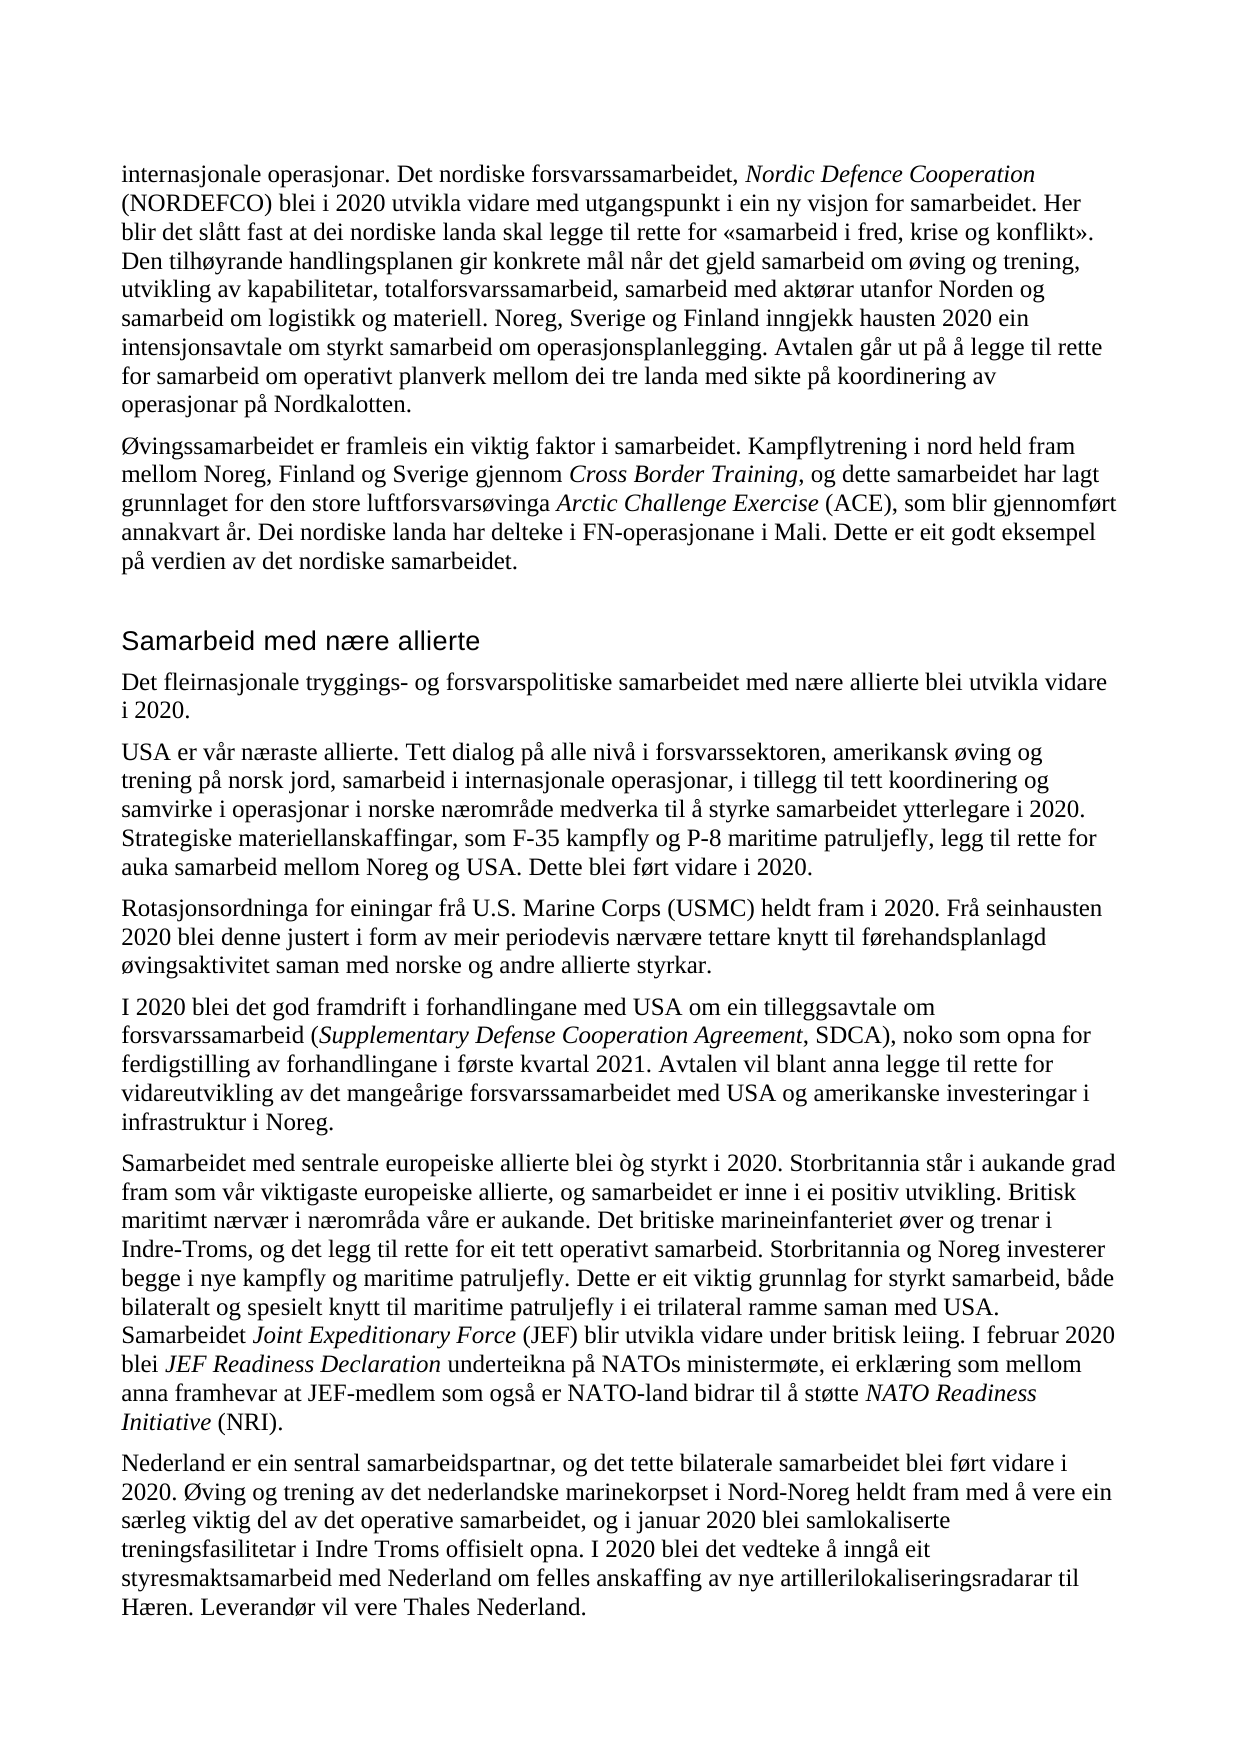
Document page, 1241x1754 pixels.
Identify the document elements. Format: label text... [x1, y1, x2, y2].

text Rotasjonsordninga for einingar frå U.S. Marine Corps (USMC) heldt fram i 2020. Frå seinhausten 2020 blei denne justert i form av meir periodevis nærvære tettare knytt til førehandsplanlagd øvingsaktivitet saman med norske og andre allierte styrkar. [121, 893, 1119, 979]
text USA er vår næraste allierte. Tett dialog på alle nivå i forsvarssektoren, amerikansk øving og trening på norsk jord, samarbeid i internasjonale operasjonar, i tillegg til tett koordinering og samvirke i operasjonar i norske nærområde medverka til å styrke samarbeidet ytterlegare i 2020. Strategiske materiellanskaffingar, som F-35 kampfly og P-8 maritime patruljefly, legg til rette for auka samarbeid mellom Noreg og USA. Dette blei ført vidare i 2020. [121, 737, 1119, 880]
text Nederland er ein sentral samarbeidspartnar, og det tette bilaterale samarbeidet blei ført vidare i 2020. Øving og trening av det nederlandske marinekorpset i Nord-Noreg heldt fram med å vere ein særleg viktig del av det operative samarbeidet, og i januar 2020 blei samlokaliserte treningsfasilitetar i Indre Troms offisielt opna. I 2020 blei det vedteke å inngå eit styresmaktsamarbeid med Nederland om felles anskaffing av nye artillerilokaliseringsradarar til Hæren. Leverandør vil vere Thales Nederland. [121, 1448, 1119, 1620]
text Samarbeidet med sentrale europeiske allierte blei òg styrkt i 2020. Storbritannia står i aukande grad fram som vår viktigaste europeiske allierte, og samarbeidet er inne i ei positiv utvikling. Britisk maritimt nærvær i nærområda våre er aukande. Det britiske marineinfanteriet øver og trenar i Indre-Troms, og det legg til rette for eit tett operativt samarbeid. Storbritannia og Noreg investerer begge i nye kampfly og maritime patruljefly. Dette er eit viktig grunnlag for styrkt samarbeid, både bilateralt og spesielt knytt til maritime patruljefly i ei trilateral ramme saman med USA. Samarbeidet Joint Expeditionary Force (JEF) blir utvikla vidare under britisk leiing. I februar 2020 blei JEF Readiness Declaration underteikna på NATOs ministermøte, ei erklæring som mellom anna framhevar at JEF-medlem som også er NATO-land bidrar til å støtte NATO Readiness Initiative (NRI). [121, 1148, 1119, 1435]
text Øvingssamarbeidet er framleis ein viktig faktor i samarbeidet. Kampflytrening i nord held fram mellom Noreg, Finland og Sverige gjennom Cross Border Training, og dette samarbeidet har lagt grunnlaget for den store luftforsvarsøvinga Arctic Challenge Exercise (ACE), som blir gjennomført annakvart år. Dei nordiske landa har delteke i FN-operasjonane i Mali. Dette er eit godt eksempel på verdien av det nordiske samarbeidet. [121, 431, 1119, 574]
text I 2020 blei det god framdrift i forhandlingane med USA om ein tilleggsavtale om forsvarssamarbeid (Supplementary Defense Cooperation Agreement, SDCA), noko som opna for ferdigstilling av forhandlingane i første kvartal 2021. Avtalen vil blant anna legge til rette for vidareutvikling av det mangeårige forsvarssamarbeidet med USA og amerikanske investeringar i infrastruktur i Noreg. [121, 992, 1119, 1135]
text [121, 159, 1119, 418]
text Samarbeid med nære allierte [121, 624, 1119, 656]
text Det fleirnasjonale tryggings- og forsvarspolitiske samarbeidet med nære allierte blei utvikla vidare i 2020. [121, 667, 1119, 724]
